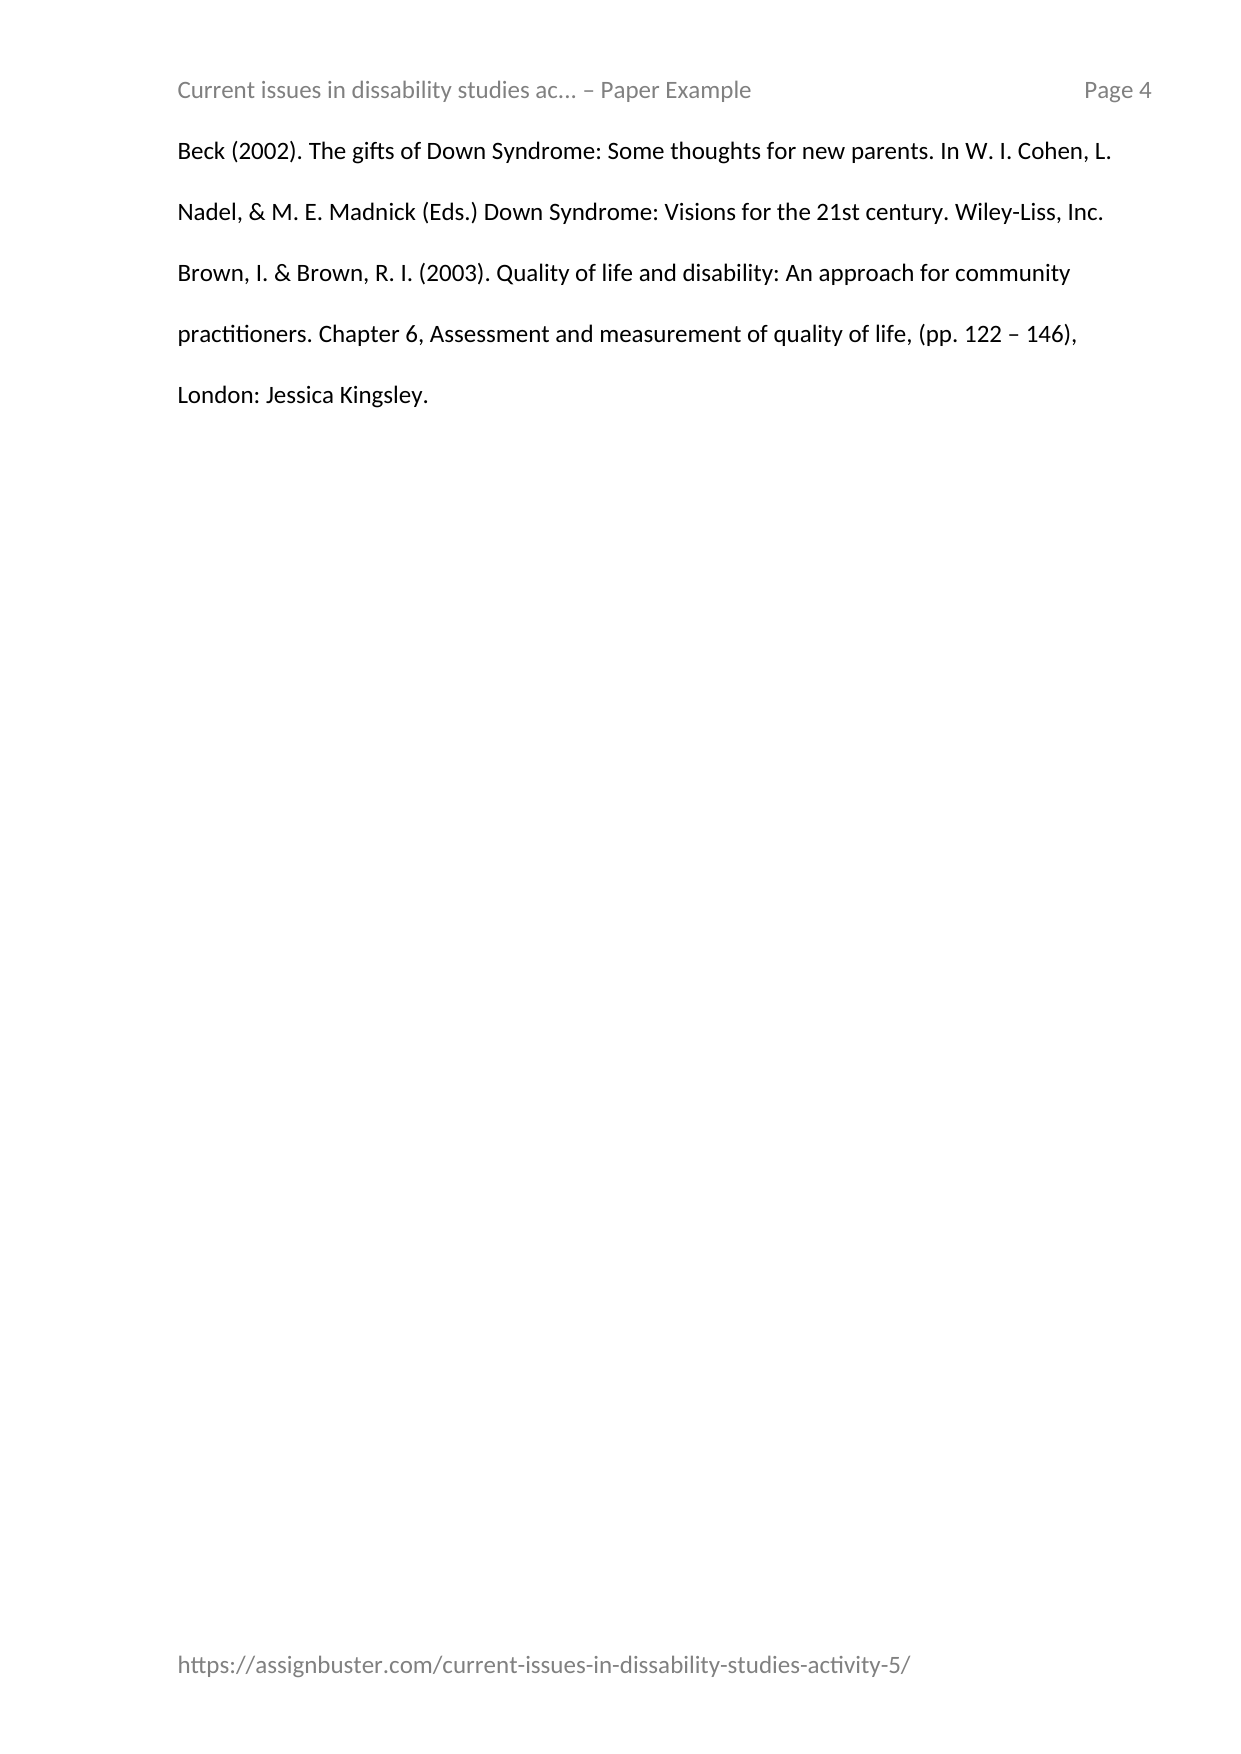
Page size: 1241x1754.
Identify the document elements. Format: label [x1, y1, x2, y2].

text [177, 135, 1152, 409]
